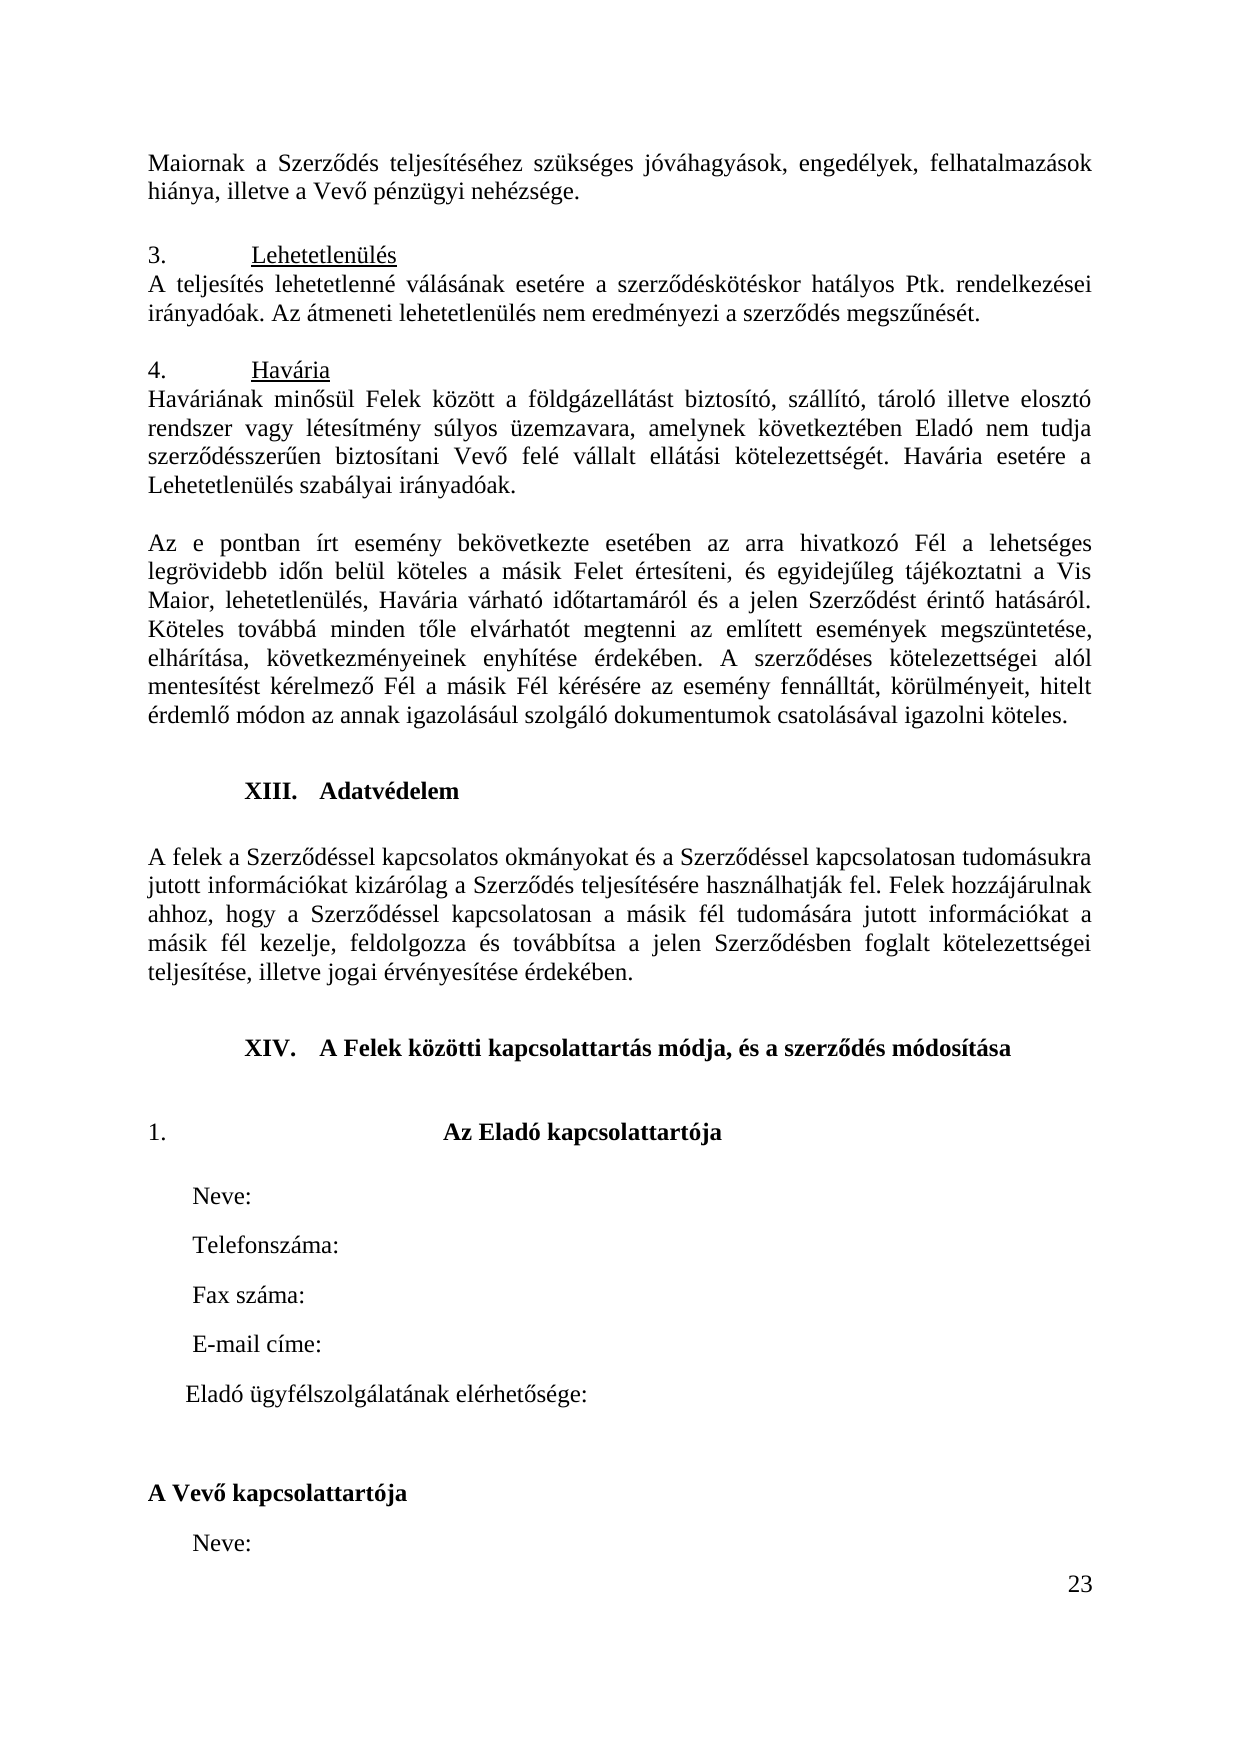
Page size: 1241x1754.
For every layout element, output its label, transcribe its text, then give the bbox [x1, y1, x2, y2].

text Eladó ügyfélszolgálatának elérhetősége: [148, 1379, 1093, 1408]
text A teljesítés lehetetlenné válásának esetére a szerződéskötéskor hatályos Ptk. rendelkezései irányadóak. Az átmeneti lehetetlenülés nem eredményezi a szerződés megszűnését. [148, 269, 1093, 326]
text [148, 148, 1093, 205]
text E-mail címe: [148, 1329, 1093, 1358]
text A felek a Szerződéssel kapcsolatos okmányokat és a Szerződéssel kapcsolatosan tudomásukra jutott információkat kizárólag a Szerződés teljesítésére használhatják fel. Felek hozzájárulnak ahhoz, hogy a Szerződéssel kapcsolatosan a másik fél tudomására jutott információkat a másik fél kezelje, feldolgozza és továbbítsa a jelen Szerződésben foglalt kötelezettségei teljesítése, illetve jogai érvényesítése érdekében. [148, 842, 1093, 985]
list A Felek közötti kapcsolattartás módja, és a szerződés módosítása [244, 1033, 1093, 1062]
text Telefonszáma: [148, 1230, 1093, 1259]
text Haváriának minősül Felek között a földgázellátást biztosító, szállító, tároló illetve elosztó rendszer vagy létesítmény súlyos üzemzavara, amelynek következtében Eladó nem tudja szerződésszerűen biztosítani Vevő felé vállalt ellátási kötelezettségét. Havária esetére a Lehetetlenülés szabályai irányadóak. [148, 384, 1093, 499]
text Fax száma: [148, 1280, 1093, 1309]
list Az Eladó kapcsolattartója [148, 1117, 1093, 1146]
text Neve: [148, 1528, 1093, 1557]
list Adatvédelem [244, 776, 1093, 805]
text A Vevő kapcsolattartója [148, 1478, 1093, 1507]
list Havária [148, 355, 1093, 384]
text Neve: [148, 1181, 1093, 1209]
list Lehetetlenülés [148, 240, 1093, 269]
list Az e pontban írt esemény bekövetkezte esetében az arra hivatkozó Fél a lehetséges legrövidebb időn belül köteles a másik Felet értesíteni, és egyidejűleg tájékoztatni a Vis Maior, lehetetlenülés, Havária várható időtartamáról és a jelen Szerződést érintő hatásáról. Köteles továbbá minden tőle elvárhatót megtenni az említett események megszüntetése, elhárítása, következményeinek enyhítése érdekében. A szerződéses kötelezettségei alól mentesítést kérelmező Fél a másik Fél kérésére az esemény fennálltát, körülményeit, hitelt érdemlő módon az annak igazolásául szolgáló dokumentumok csatolásával igazolni köteles. [148, 528, 1093, 729]
